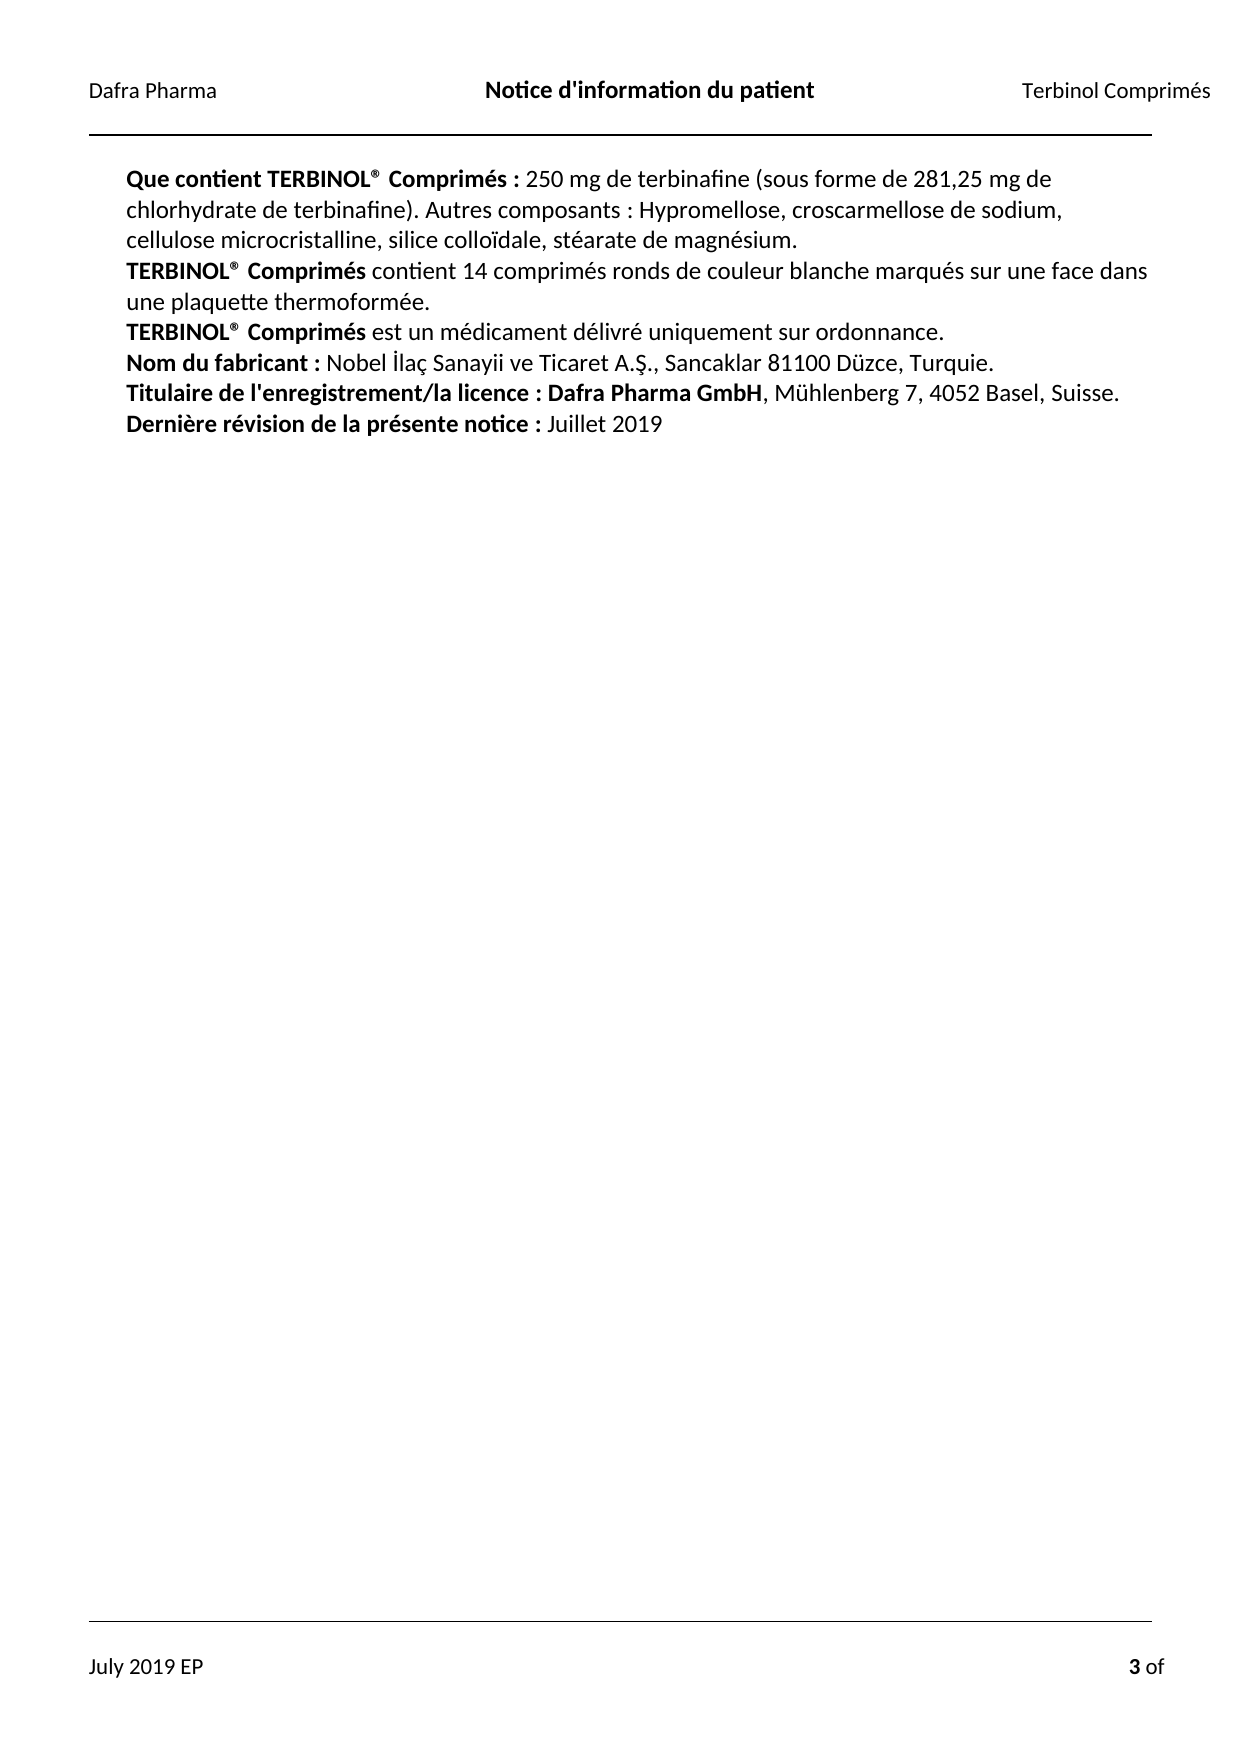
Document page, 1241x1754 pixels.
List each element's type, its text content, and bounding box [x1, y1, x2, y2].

text Que contient TERBINOL® Comprimés : 250 mg de terbinafine (sous forme de 281,25 mg de chlorhydrate de terbinafine). Autres composants : Hypromellose, croscarmellose de sodium, cellulose microcristalline, silice colloïdale, stéarate de magnésium. [126, 163, 1152, 255]
text Nom du fabricant : Nobel İlaç Sanayii ve Ticaret A.Ş., Sancaklar 81100 Düzce, Turquie. [126, 347, 1152, 377]
list TERBINOL® Comprimés est un médicament délivré uniquement sur ordonnance. [126, 316, 1152, 347]
text Dernière révision de la présente notice : Juillet 2019 [126, 408, 1152, 438]
list TERBINOL® Comprimés contient 14 comprimés ronds de couleur blanche marqués sur une face dans une plaquette thermoformée. [126, 255, 1152, 316]
text Titulaire de l'enregistrement/la licence : Dafra Pharma GmbH, Mühlenberg 7, 4052 Basel, Suisse. [126, 377, 1152, 408]
